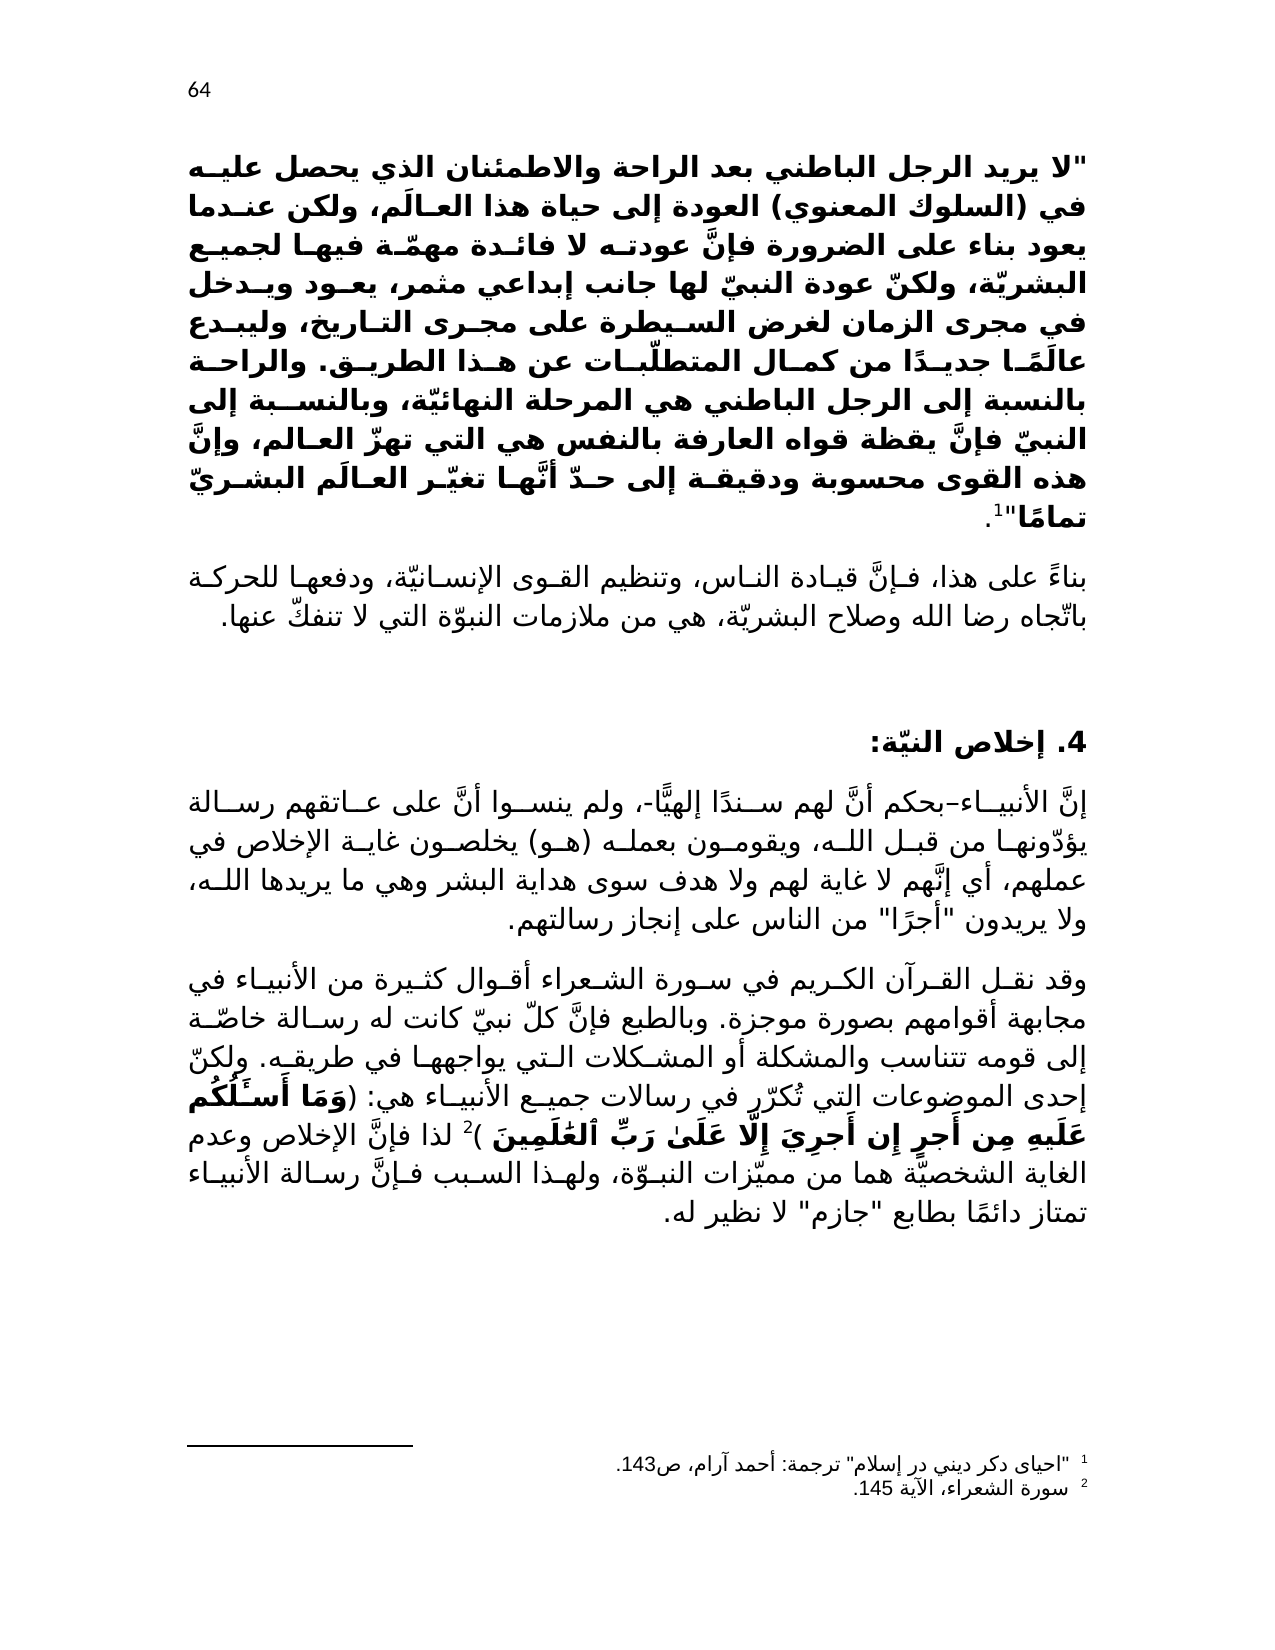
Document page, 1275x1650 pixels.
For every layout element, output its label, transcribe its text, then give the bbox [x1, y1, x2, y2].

text بناءً على هذا، فإنَّ قيادة الناس، وتنظيم القوى الإنسانيّة، ودفعها للحركة باتّجاه رضا الله وصلاح البشريّة، هي من ملازمات النبوّة التي لا تنفكّ عنها. [187, 560, 1087, 633]
text "لا يريد الرجل الباطني بعد الراحة والاطمئنان الذي يحصل عليه في (السلوك المعنوي) العودة إلى حياة هذا العالَم، ولكن عندما يعود بناء على الضرورة فإنَّ عودته لا فائدة مهمّة فيها لجميع البشريّة، ولكنّ عودة النبيّ لها جانب إبداعي مثمر، يعود ويدخل في مجرى الزمان لغرض السيطرة على مجرى التاريخ، وليبدع عالَمًا جديدًا من كمال المتطلّبات عن هذا الطريق. والراحة بالنسبة إلى الرجل الباطني هي المرحلة النهائيّة، وبالنسبة إلى النبيّ فإنَّ يقظة قواه العارفة بالنفس هي التي تهزّ العالم، وإنَّ هذه القوى محسوبة ودقيقة إلى حدّ أنَّها تغيّر العالَم البشريّ تمامًا". [187, 150, 1087, 534]
text 4. إخلاص النيّة: [187, 726, 1087, 759]
text وقد نقل القرآن الكريم في سورة الشعراء أقوال كثيرة من الأنبياء في مجابهة أقوامهم بصورة موجزة. وبالطبع فإنَّ كلّ نبيّ كانت له رسالة خاصّة إلى قومه تتناسب والمشكلة أو المشكلات التي يواجهها في طريقه. ولكنّ إحدى الموضوعات التي تُكرّر في رسالات جميع الأنبياء هي: ﴿وَمَا أَس‍َٔلُكُم عَلَيهِ مِن أَجرٍ إِن أَجرِيَ إِلَّا عَلَىٰ رَبِّ ٱلعَٰلَمِينَ ﴾ لذا فإنَّ الإخلاص وعدم الغاية الشخصيّة هما من مميّزات النبوّة، ولهذا السبب فإنَّ رسالة الأنبياء تمتاز دائمًا بطابع "جازم" لا نظير له. [187, 962, 1087, 1230]
text إنَّ الأنبياء–بحكم أنَّ لهم سندًا إلهيًّا-، ولم ينسوا أنَّ على عاتقهم رسالة يؤدّونها من قبل الله، ويقومون بعمله (هو) يخلصون غاية الإخلاص في عملهم، أي إنَّهم لا غاية لهم ولا هدف سوى هداية البشر وهي ما يريدها الله، ولا يريدون "أجرًا" من الناس على إنجاز رسالتهم. [187, 785, 1087, 936]
